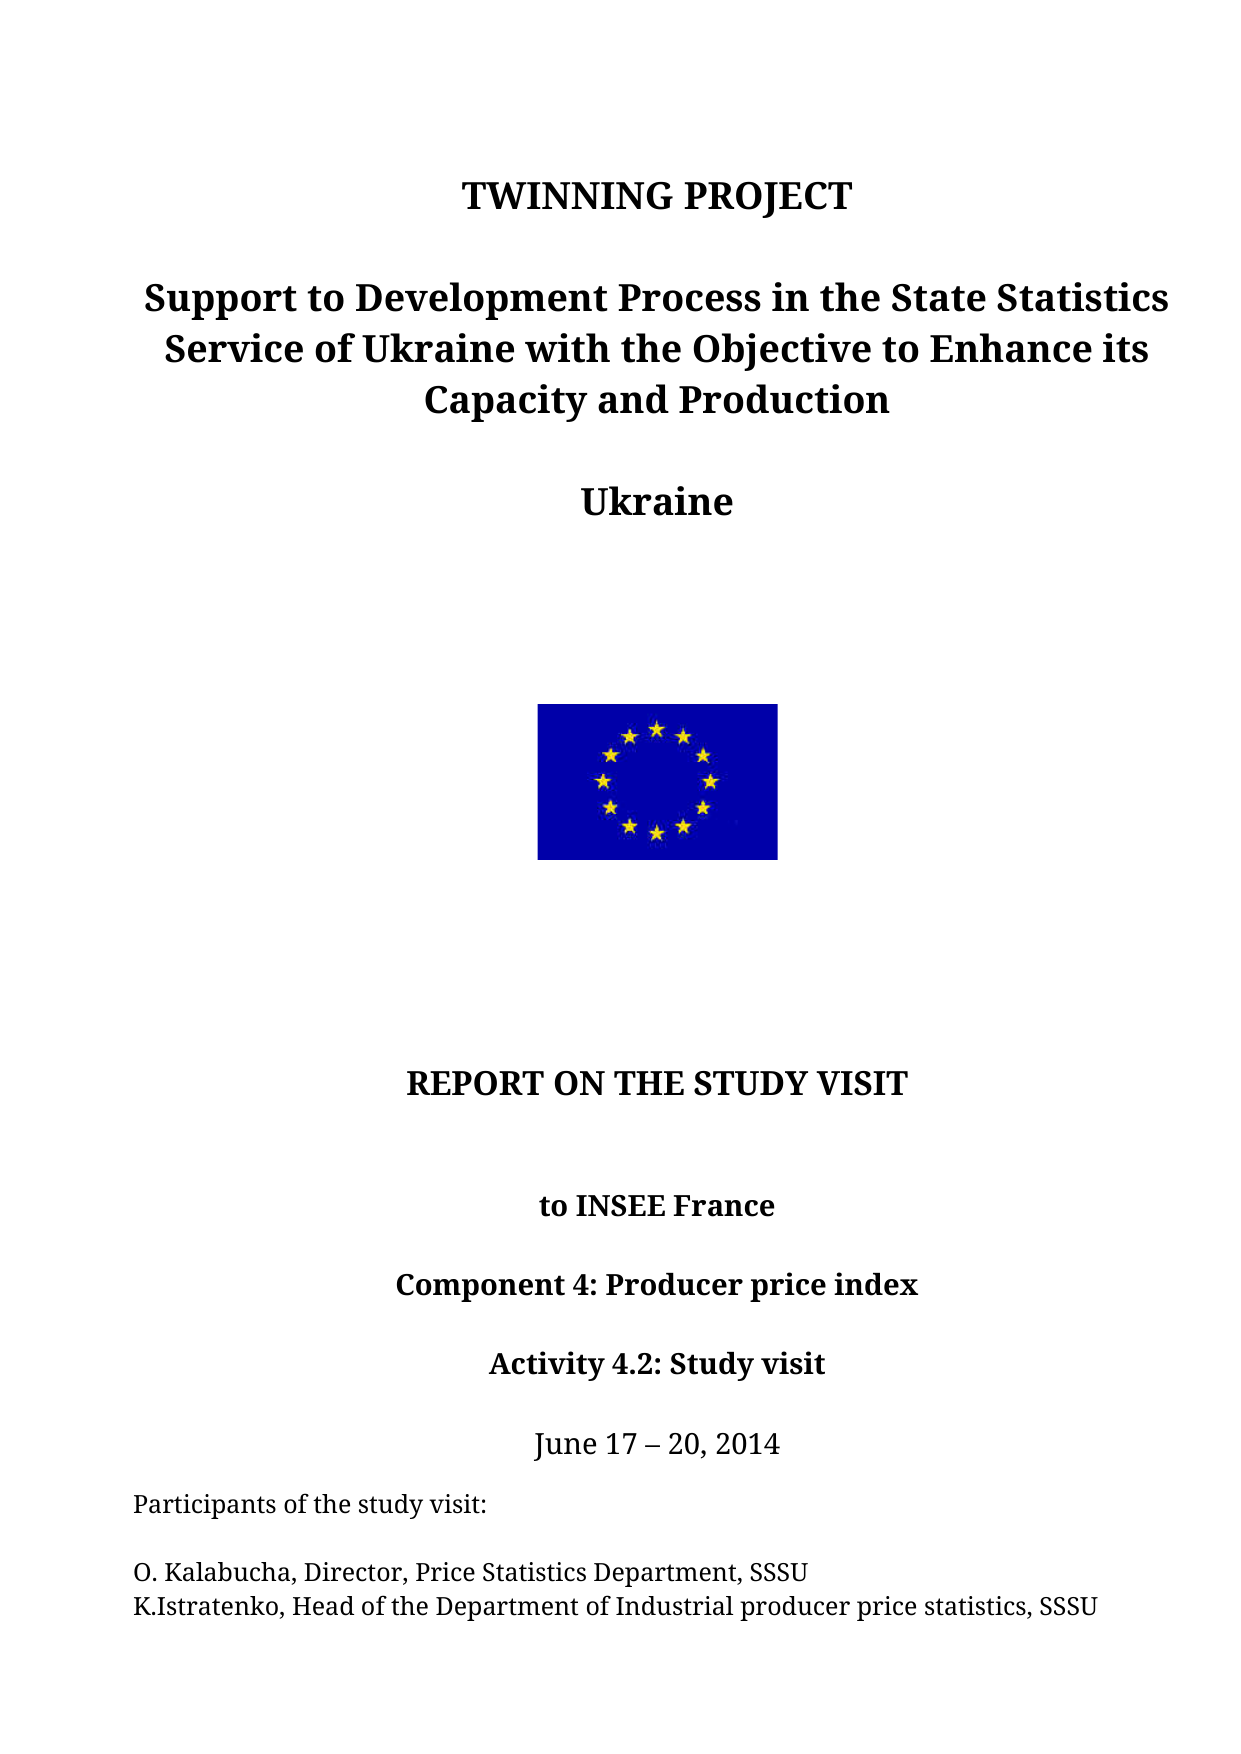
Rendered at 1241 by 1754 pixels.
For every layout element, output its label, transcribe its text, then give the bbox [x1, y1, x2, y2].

text Ukraine [133, 475, 1181, 526]
text TWINNING PROJECT [133, 169, 1181, 220]
text REPORT ON THE STUDY VISIT [133, 1060, 1181, 1106]
text Component 4: Producer price index [133, 1264, 1181, 1304]
text Activity 4.2: Study visit [133, 1344, 1181, 1383]
text June 17 – 20, 2014 [133, 1423, 1181, 1463]
text O. Kalabucha, Director, Price Statistics Department, SSSU [133, 1555, 1181, 1589]
text Support to Development Process in the State Statistics Service of Ukraine with the Objective to Enhance its Capacity and Production [133, 271, 1181, 424]
text to INSEE France [133, 1185, 1181, 1224]
picture [537, 704, 778, 860]
text K.Istratenko, Head of the Department of Industrial producer price statistics, SSSU [133, 1589, 1181, 1623]
text Participants of the study visit: [133, 1487, 1181, 1521]
